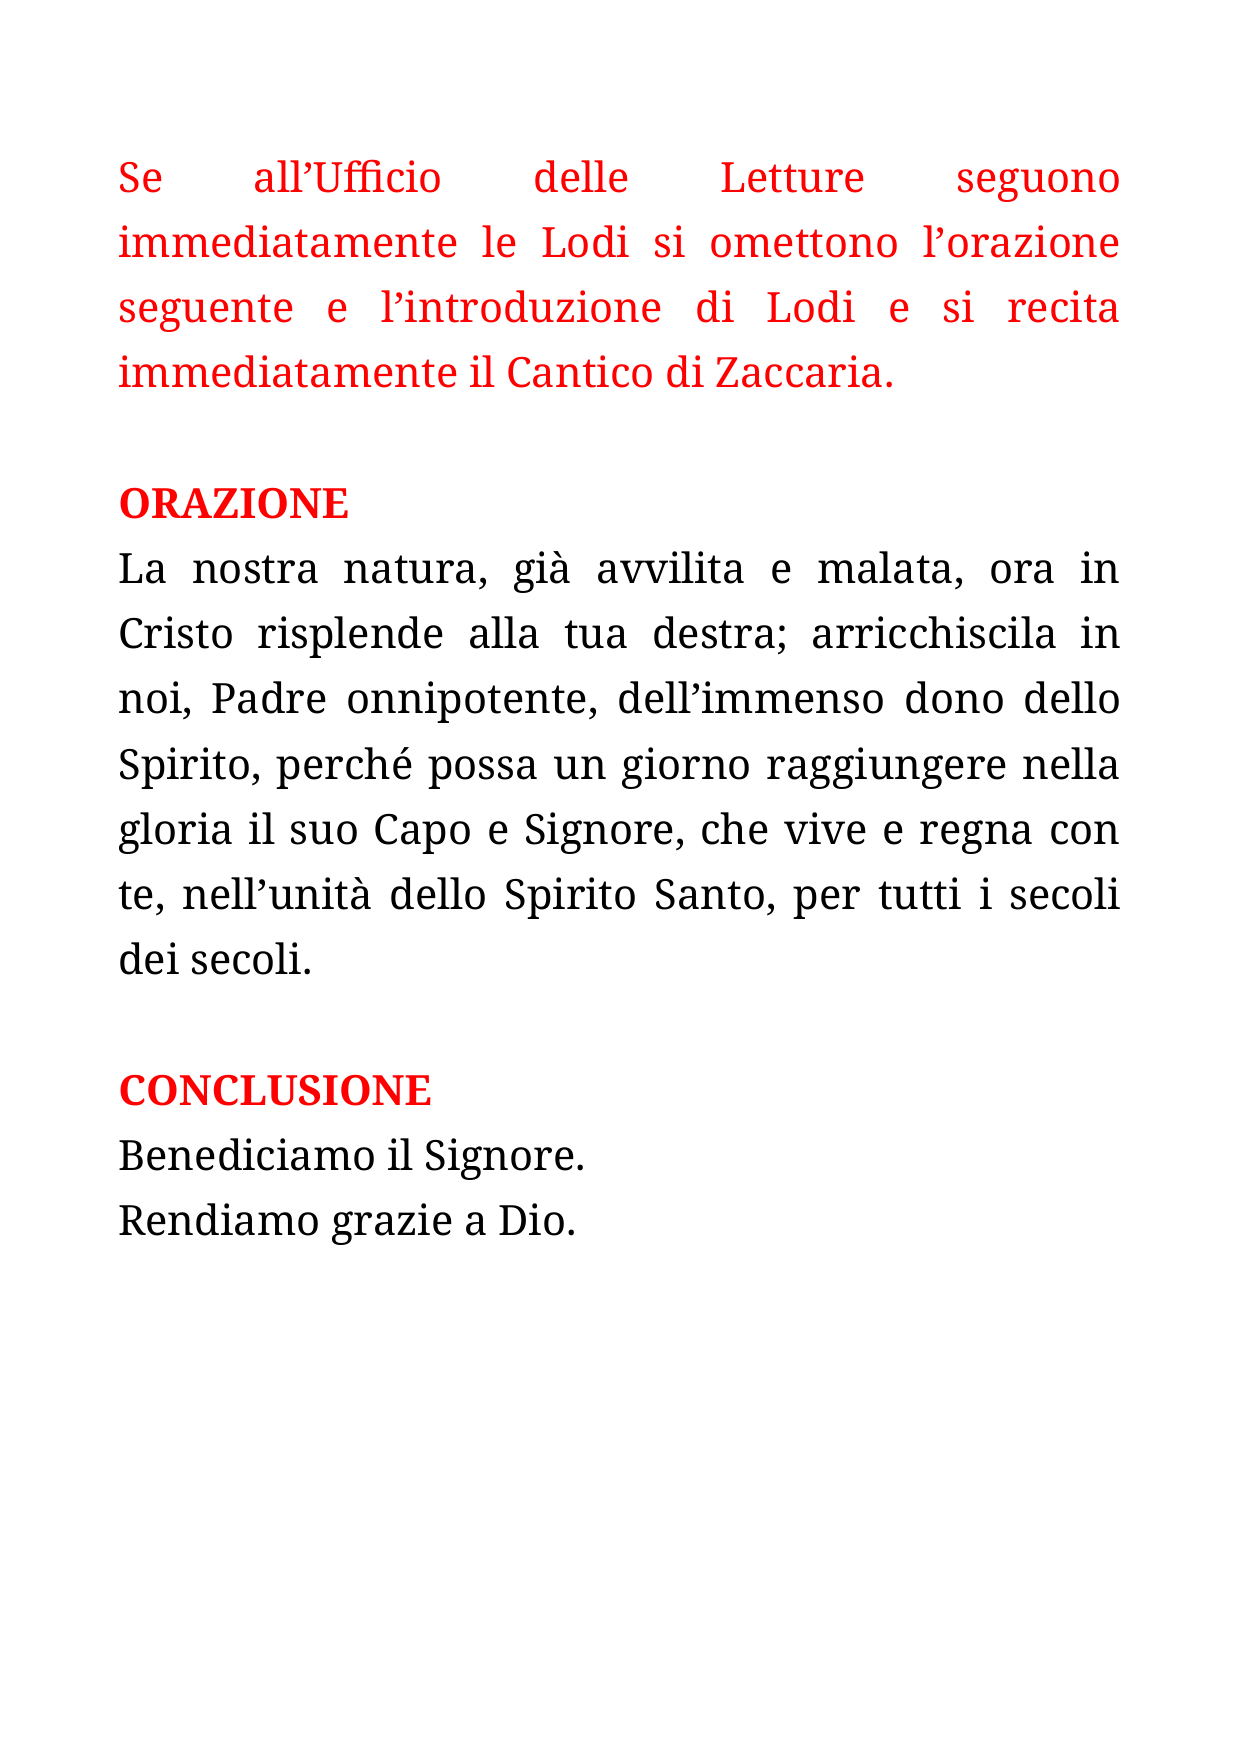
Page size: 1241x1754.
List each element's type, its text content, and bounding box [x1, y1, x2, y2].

text Se all’Ufficio delle Letture seguono immediatamente le Lodi si omettono l’orazione seguente e l’introduzione di Lodi e si recita immediatamente il Cantico di Zaccaria. [118, 148, 1122, 400]
text CONCLUSIONE [118, 1061, 1122, 1117]
text La nostra natura, già avvilita e malata, ora in Cristo risplende alla tua destra; arricchiscila in noi, Padre onnipotente, dell’immenso dono dello Spirito, perché possa un giorno raggiungere nella gloria il suo Capo e Signore, che vive e regna con te, nell’unità dello Spirito Santo, per tutti i secoli dei secoli. [118, 539, 1122, 987]
text Benediciamo il Signore. [118, 1126, 1122, 1182]
text ORAZIONE [118, 474, 1122, 530]
text Rendiamo grazie a Dio. [118, 1191, 1122, 1248]
